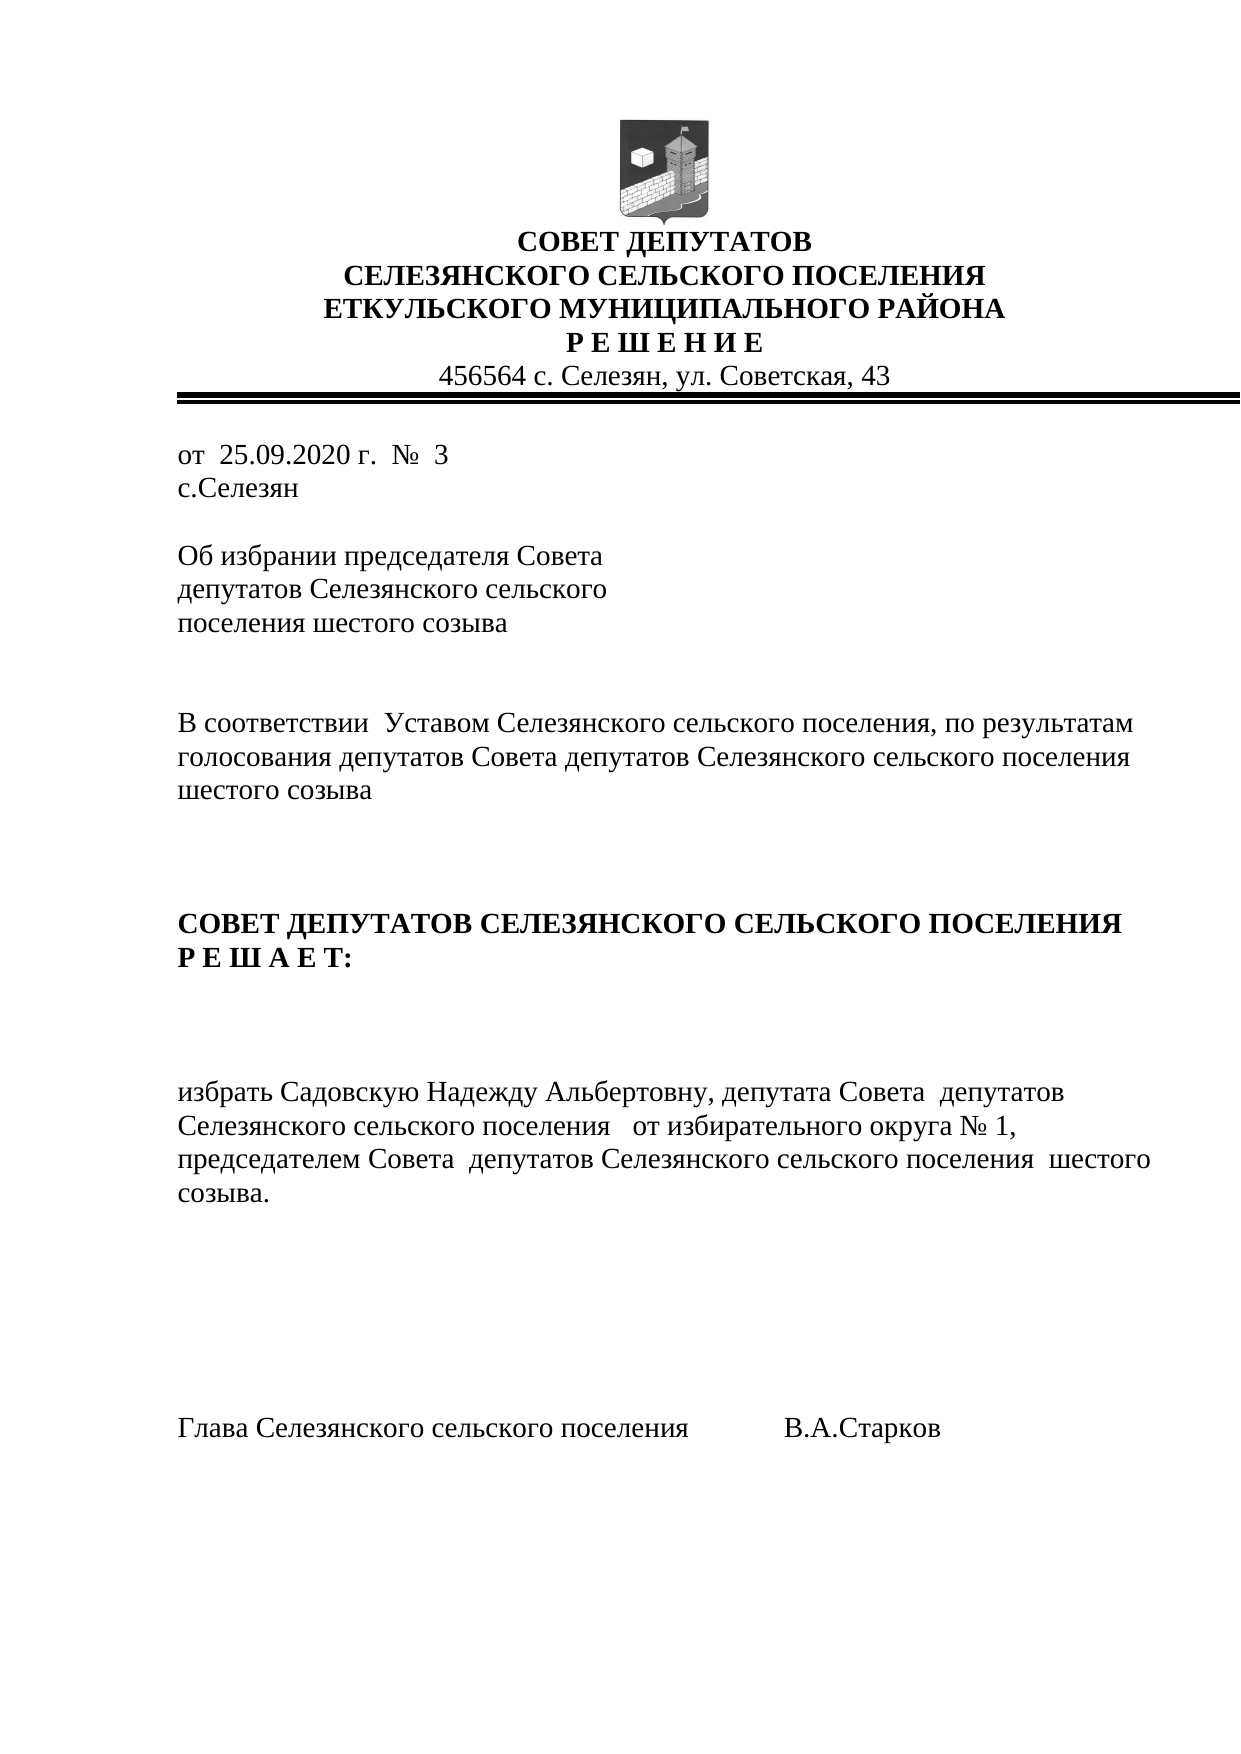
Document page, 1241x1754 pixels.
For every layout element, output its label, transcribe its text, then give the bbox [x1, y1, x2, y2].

text 456564 с. Селезян, ул. Советская, 43 [177, 358, 1152, 392]
text депутатов Селезянского сельского [177, 571, 1152, 605]
text СОВЕТ ДЕПУТАТОВ [177, 224, 1152, 258]
text от 25.09.2020 г. № 3 [177, 437, 1152, 471]
text СЕЛЕЗЯНСКОГО СЕЛЬСКОГО ПОСЕЛЕНИЯ [177, 258, 1152, 291]
text Р Е Ш Е Н И Е [177, 325, 1152, 358]
text с.Селезян [177, 471, 1152, 504]
text СОВЕТ ДЕПУТАТОВ СЕЛЕЗЯНСКОГО СЕЛЬСКОГО ПОСЕЛЕНИЯ [177, 907, 1152, 940]
text избрать Садовскую Надежду Альбертовну, депутата Совета депутатов Селезянского сельского поселения от избирательного округа № 1, председателем Совета депутатов Селезянского сельского поселения шестого созыва. [177, 1074, 1152, 1208]
text Об избрании председателя Совета [177, 538, 1152, 571]
text Р Е Ш А Е Т: [177, 940, 1152, 974]
text В соответствии Уставом Селезянского сельского поселения, по результатам голосования депутатов Совета депутатов Селезянского сельского поселения шестого созыва [177, 705, 1152, 806]
text ЕТКУЛЬСКОГО МУНИЦИПАЛЬНОГО РАЙОНА [177, 291, 1152, 325]
text Глава Селезянского сельского поселения В.А.Старков [177, 1410, 1152, 1443]
picture [619, 118, 710, 225]
text поселения шестого созыва [177, 605, 1152, 638]
